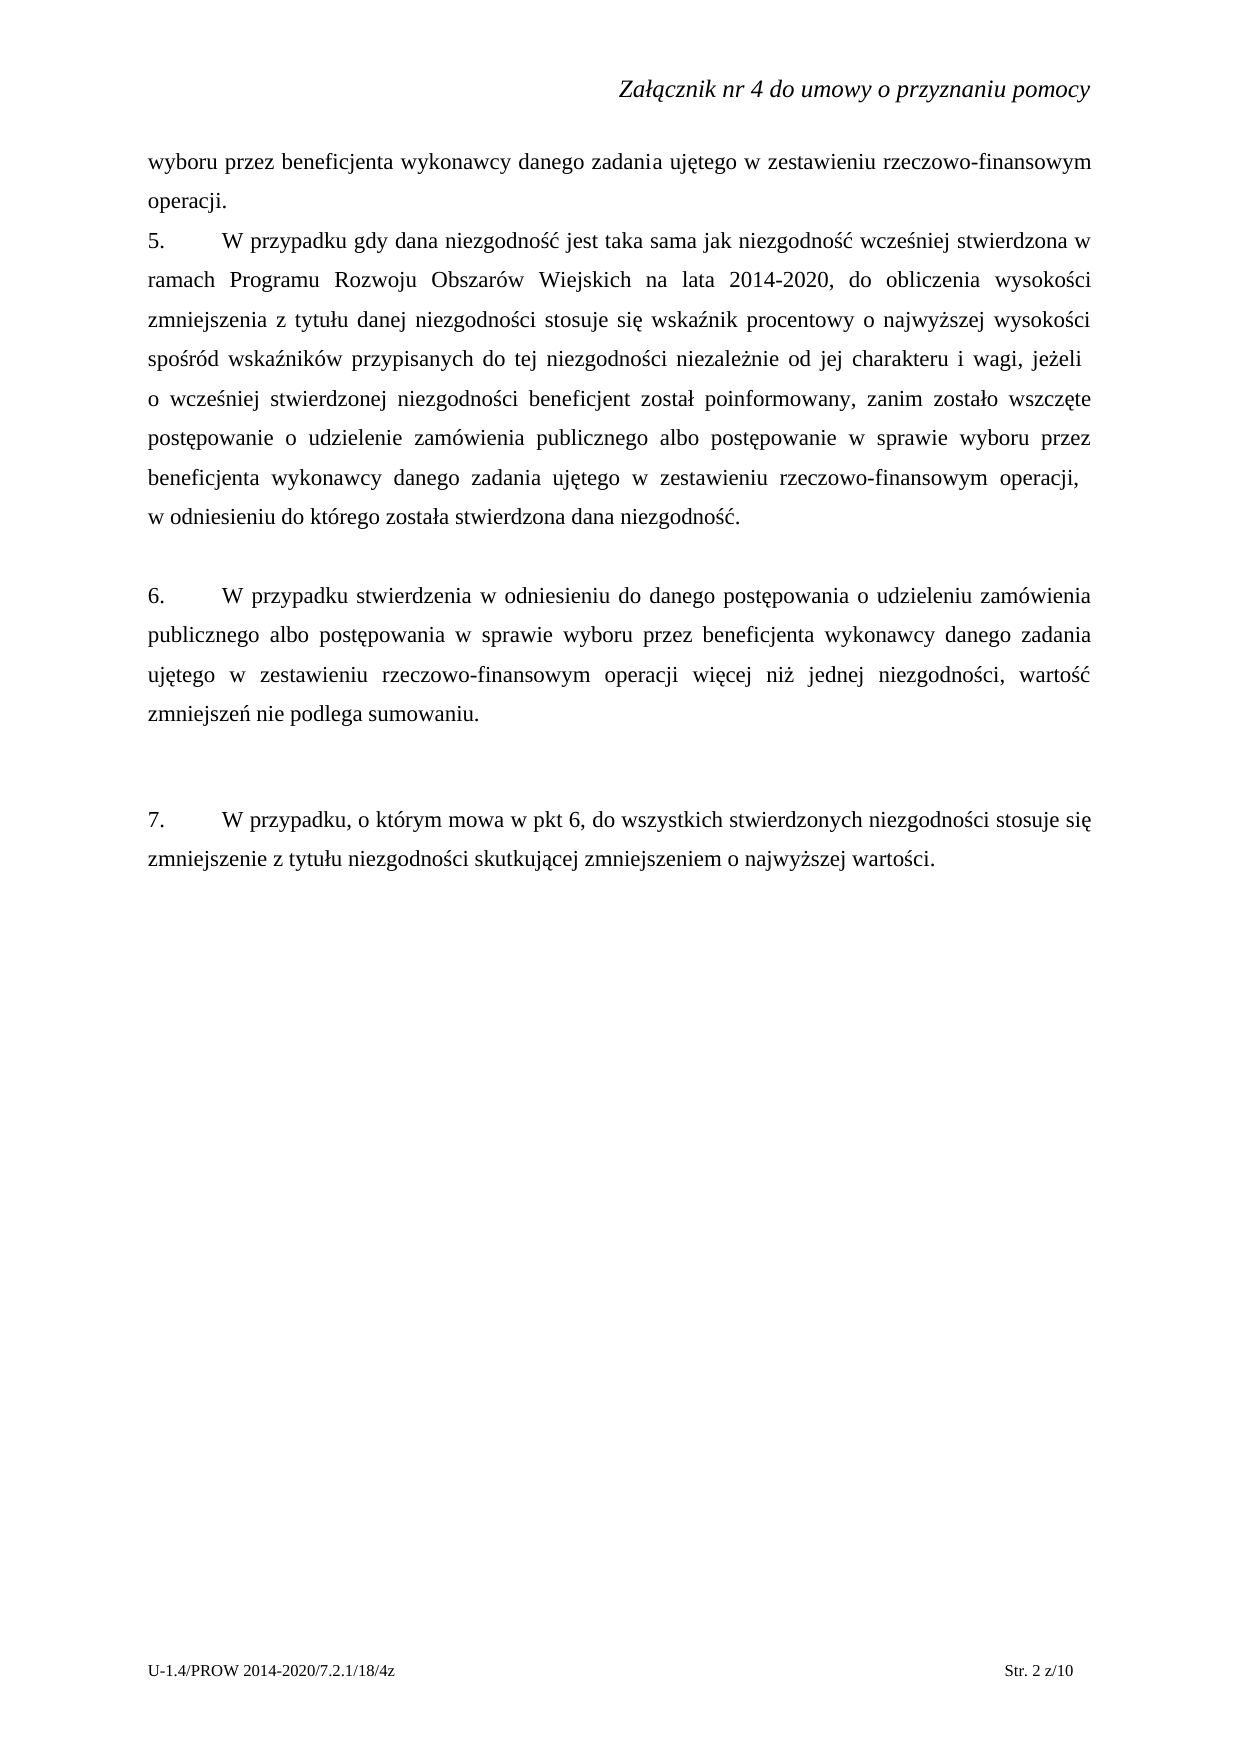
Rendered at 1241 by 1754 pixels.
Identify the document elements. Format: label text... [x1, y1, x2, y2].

list W przypadku stwierdzenia w odniesieniu do danego postępowania o udzieleniu zamówienia publicznego albo postępowania w sprawie wyboru przez beneficjenta wykonawcy danego zadania ujętego w zestawieniu rzeczowo-finansowym operacji więcej niż jednej niezgodności, wartość zmniejszeń nie podlega sumowaniu. [148, 582, 1092, 727]
list W przypadku gdy dana niezgodność jest taka sama jak niezgodność wcześniej stwierdzona w ramach Programu Rozwoju Obszarów Wiejskich na lata 2014-2020, do obliczenia wysokości zmniejszenia z tytułu danej niezgodności stosuje się wskaźnik procentowy o najwyższej wysokości spośród wskaźników przypisanych do tej niezgodności niezależnie od jej charakteru i wagi, jeżeli o wcześniej stwierdzonej niezgodności beneficjent został poinformowany, zanim zostało wszczęte postępowanie o udzielenie zamówienia publicznego albo postępowanie w sprawie wyboru przez beneficjenta wykonawcy danego zadania ujętego w zestawieniu rzeczowo-finansowym operacji, w odniesieniu do którego została stwierdzona dana niezgodność. [148, 227, 1092, 529]
list W przypadku, o którym mowa w pkt 6, do wszystkich stwierdzonych niezgodności stosuje się zmniejszenie z tytułu niezgodności skutkującej zmniejszeniem o najwyższej wartości. [148, 806, 1092, 872]
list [148, 148, 1092, 213]
